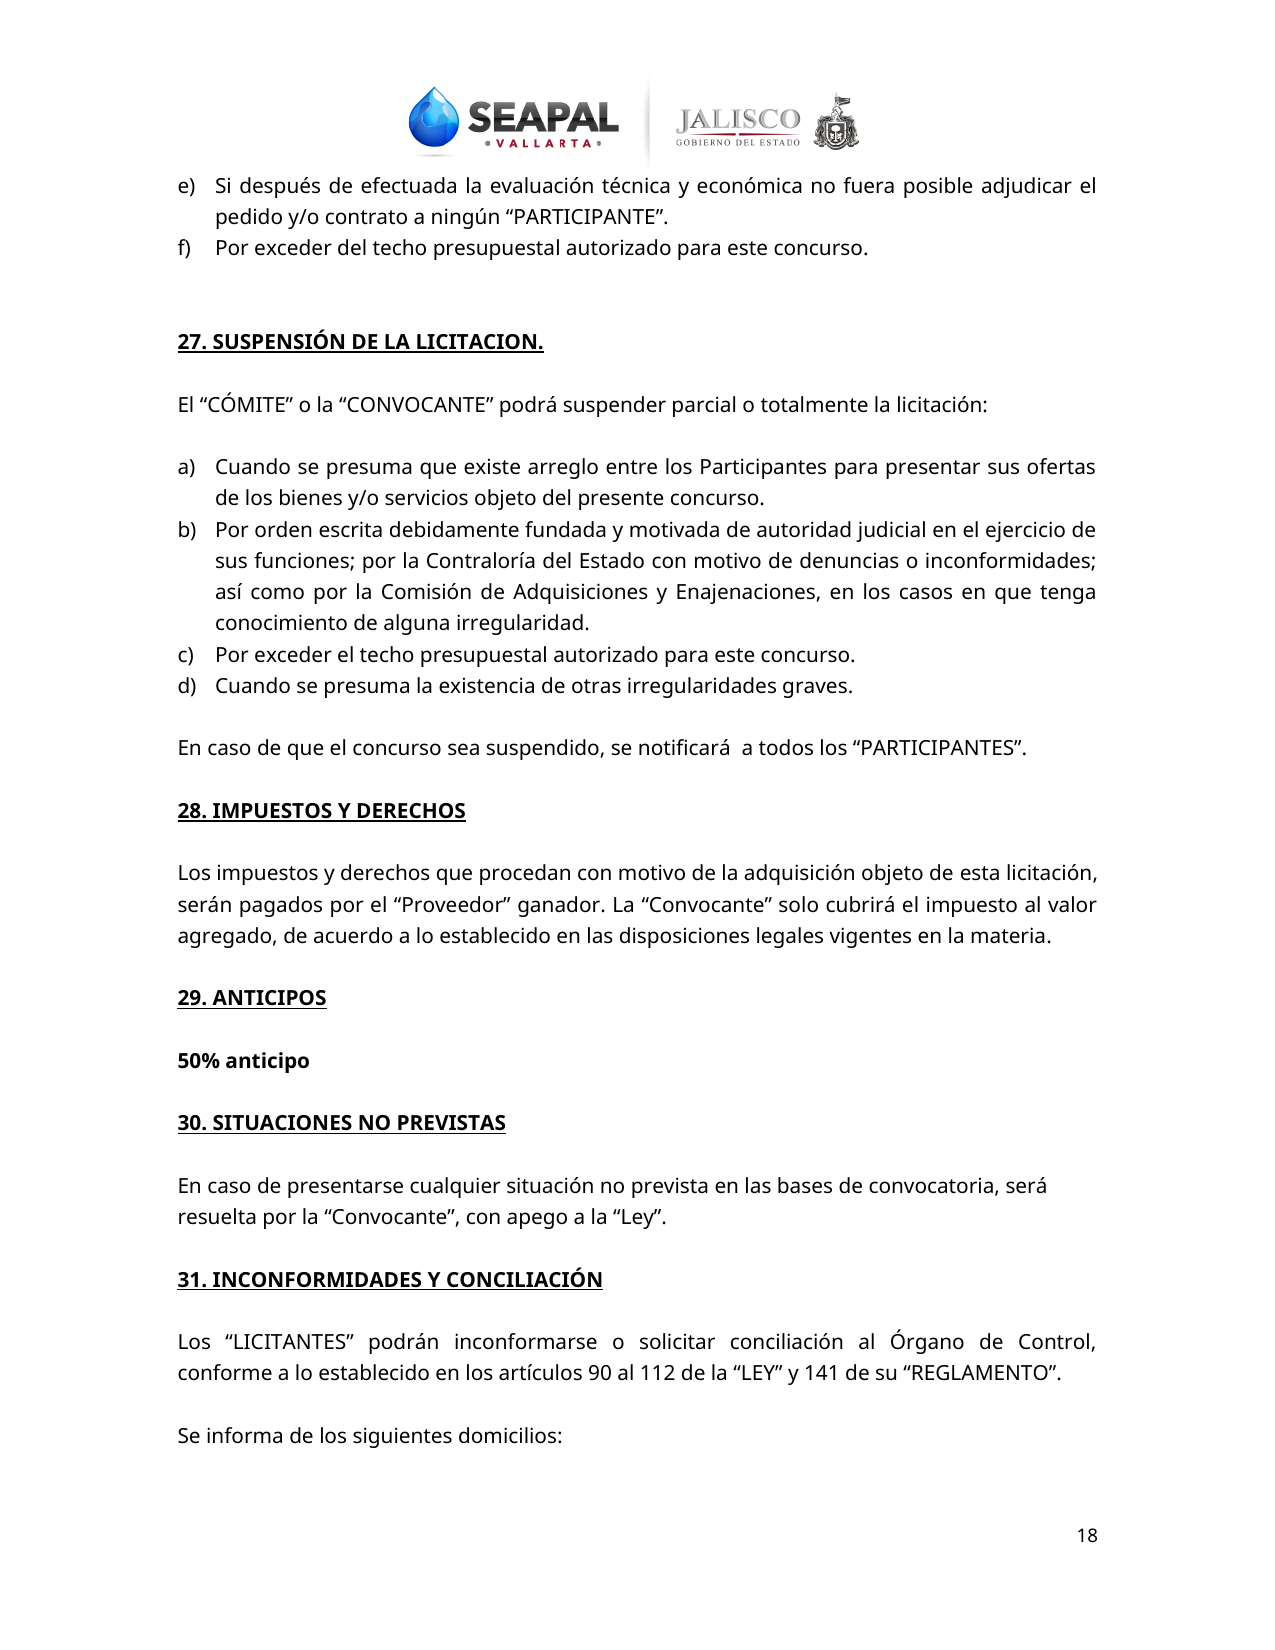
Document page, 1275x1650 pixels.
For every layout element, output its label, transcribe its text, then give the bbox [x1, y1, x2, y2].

text 50% anticipo [177, 1046, 1098, 1074]
text En caso de presentarse cualquier situación no prevista en las bases de convocatoria, será resuelta por la “Convocante”, con apego a la “Ley”. [177, 1171, 1098, 1231]
list Cuando se presuma la existencia de otras irregularidades graves. [177, 671, 1098, 699]
list Por exceder el techo presupuestal autorizado para este concurso. [177, 640, 1098, 668]
text El “CÓMITE” o la “CONVOCANTE” podrá suspender parcial o totalmente la licitación: [177, 390, 1098, 418]
text Los impuestos y derechos que procedan con motivo de la adquisición objeto de esta licitación, serán pagados por el “Proveedor” ganador. La “Convocante” solo cubrirá el impuesto al valor agregado, de acuerdo a lo establecido en las disposiciones legales vigentes en la materia. [177, 858, 1098, 949]
text 27. SUSPENSIÓN DE LA LICITACION. [177, 327, 1098, 356]
text 29. ANTICIPOS [177, 983, 1098, 1012]
text Se informa de los siguientes domicilios: [177, 1421, 1098, 1449]
text 30. SITUACIONES NO PREVISTAS [177, 1108, 1098, 1137]
list Por orden escrita debidamente fundada y motivada de autoridad judicial en el ejercicio de sus funciones; por la Contraloría del Estado con motivo de denuncias o inconformidades; así como por la Comisión de Adquisiciones y Enajenaciones, en los casos en que tenga conocimiento de alguna irregularidad. [177, 515, 1098, 637]
list Si después de efectuada la evaluación técnica y económica no fuera posible adjudicar el pedido y/o contrato a ningún “PARTICIPANTE”. [177, 171, 1098, 231]
text 28. IMPUESTOS Y DERECHOS [177, 796, 1098, 824]
text Los “LICITANTES” podrán inconformarse o solicitar conciliación al Órgano de Control, conforme a lo establecido en los artículos 90 al 112 de la “LEY” y 141 de su “REGLAMENTO”. [177, 1327, 1098, 1387]
text 31. INCONFORMIDADES Y CONCILIACIÓN [177, 1265, 1098, 1293]
picture [406, 73, 869, 171]
text En caso de que el concurso sea suspendido, se notificará a todos los “PARTICIPANTES”. [177, 733, 1098, 762]
list Cuando se presuma que existe arreglo entre los Participantes para presentar sus ofertas de los bienes y/o servicios objeto del presente concurso. [177, 452, 1098, 512]
list Por exceder del techo presupuestal autorizado para este concurso. [177, 233, 1098, 262]
